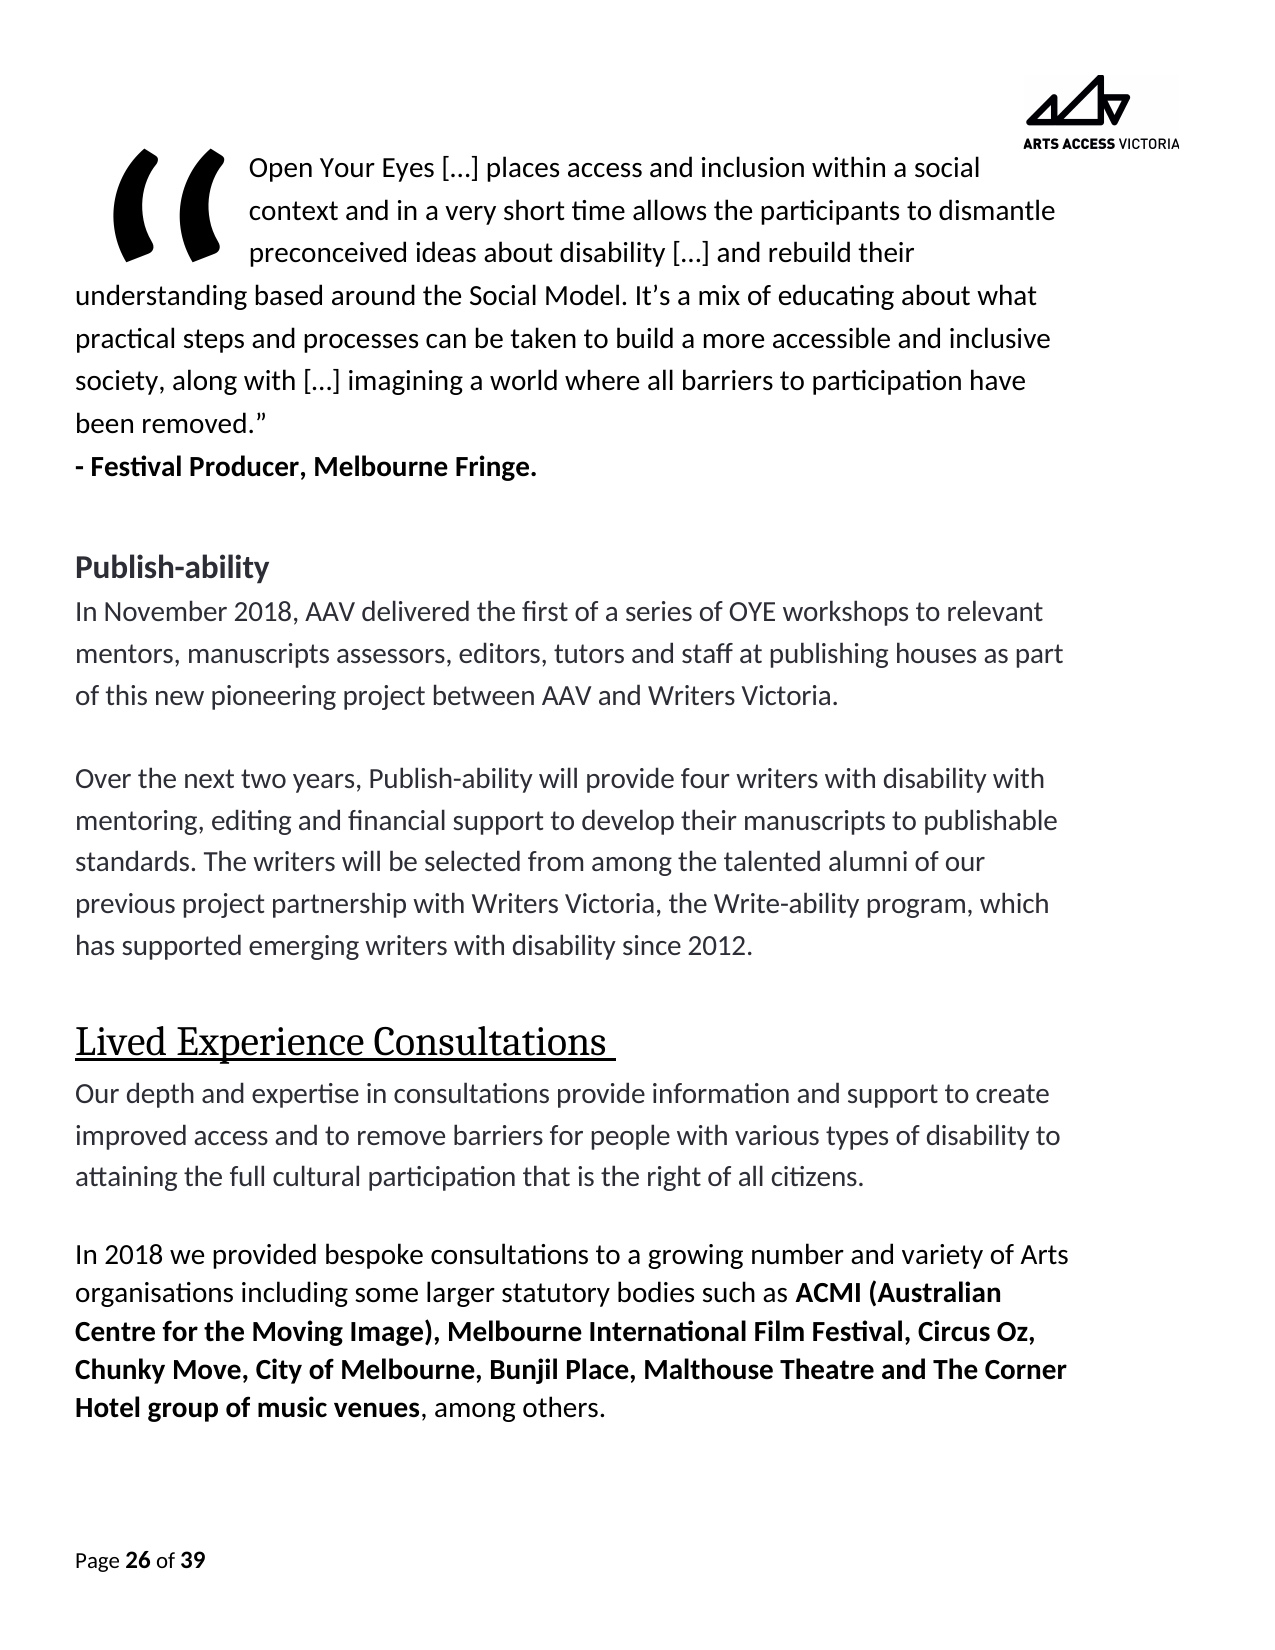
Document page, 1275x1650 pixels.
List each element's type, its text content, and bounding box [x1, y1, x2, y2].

text In 2018 we provided bespoke consultations to a growing number and variety of Arts organisations including some larger statutory bodies such as ACMI (Australian Centre for the Moving Image), Melbourne International Film Festival, Circus Oz, Chunky Move, City of Melbourne, Bunjil Place, Malthouse Theatre and The Corner Hotel group of music venues, among others. [75, 1236, 1076, 1425]
text Our depth and expertise in consultations provide information and support to create improved access and to remove barriers for people with various types of disability to attaining the full cultural participation that is the right of all citizens. [75, 1069, 1076, 1194]
text Open Your Eyes […] places access and inclusion within a social context and in a very short time allows the participants to dismantle preconceived ideas about disability […] and rebuild their understanding based around the Social Model. It’s a mix of educating about what practical steps and processes can be taken to build a more accessible and inclusive society, along with […] imagining a world where all barriers to participation have been removed.” [75, 149, 1076, 441]
text In November 2018, AAV delivered the first of a series of OYE workshops to relevant mentors, manuscripts assessors, editors, tutors and staff at publishing houses as part of this new pioneering project between AAV and Writers Victoria. [75, 587, 1076, 712]
picture [1023, 75, 1180, 149]
text Over the next two years, Publish-ability will provide four writers with disability with mentoring, editing and financial support to develop their manuscripts to publishable standards. The writers will be selected from among the talented alumni of our previous project partnership with Writers Victoria, the Write-ability program, which has supported emerging writers with disability since 2012. [75, 754, 1076, 962]
text Lived Experience Consultations [75, 1017, 1076, 1065]
text - Festival Producer, Melbourne Fringe. [75, 448, 1076, 483]
text Publish-ability [75, 546, 1076, 587]
